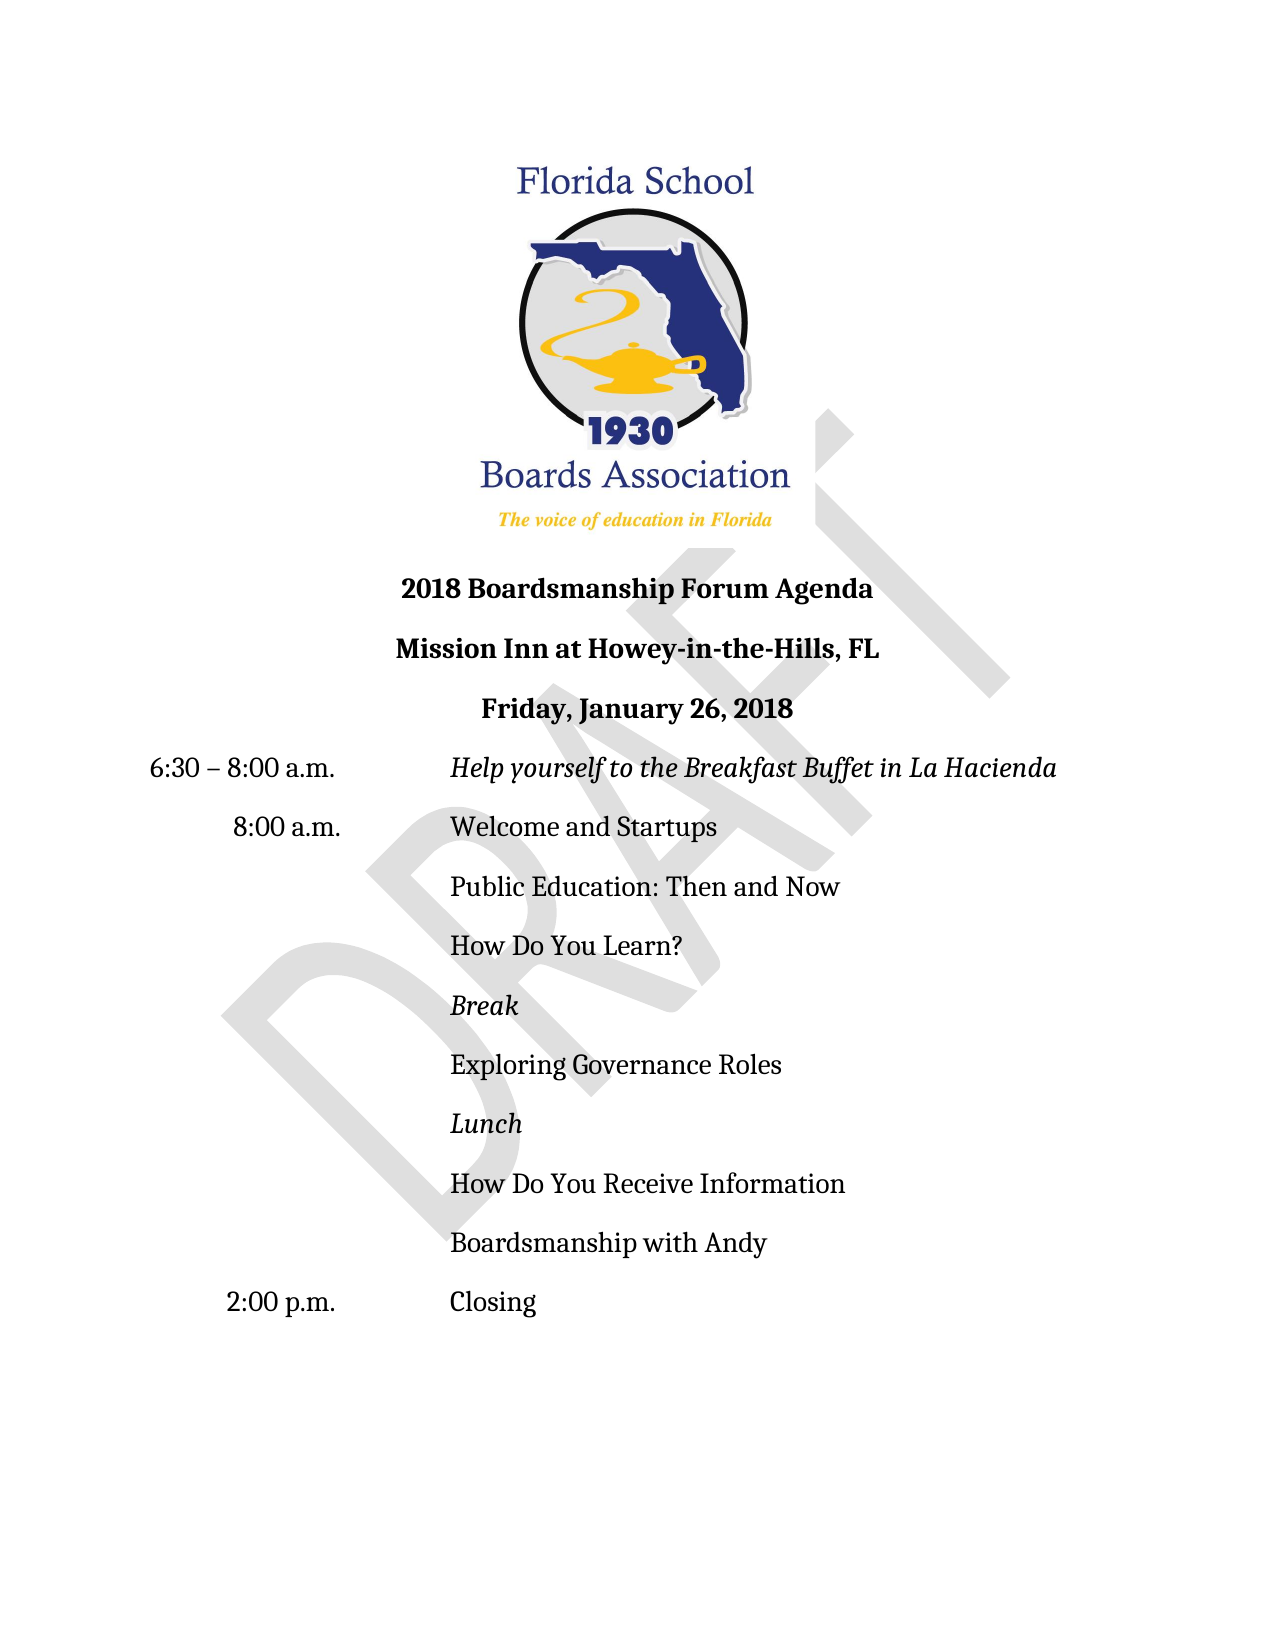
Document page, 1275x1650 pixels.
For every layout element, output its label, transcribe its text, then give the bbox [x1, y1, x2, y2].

text 8:00 a.m. Welcome and Startups [150, 811, 1125, 844]
text 6:30 – 8:00 a.m. Help yourself to the Breakfast Buffet in La Hacienda [150, 751, 1125, 785]
text Exploring Governance Roles [150, 1048, 1125, 1082]
text 2018 Boardsmanship Forum Agenda [150, 572, 1125, 606]
picture [459, 150, 816, 548]
text 2:00 p.m. Closing [150, 1286, 1125, 1319]
text Public Education: Then and Now [150, 870, 1125, 903]
text Break [150, 989, 1125, 1022]
text Lunch [150, 1107, 1125, 1141]
text How Do You Learn? [150, 929, 1125, 963]
text How Do You Receive Information [150, 1167, 1125, 1200]
text Boardsmanship with Andy [150, 1226, 1125, 1260]
text Mission Inn at Howey-in-the-Hills, FL [150, 632, 1125, 666]
text Friday, January 26, 2018 [150, 692, 1125, 725]
